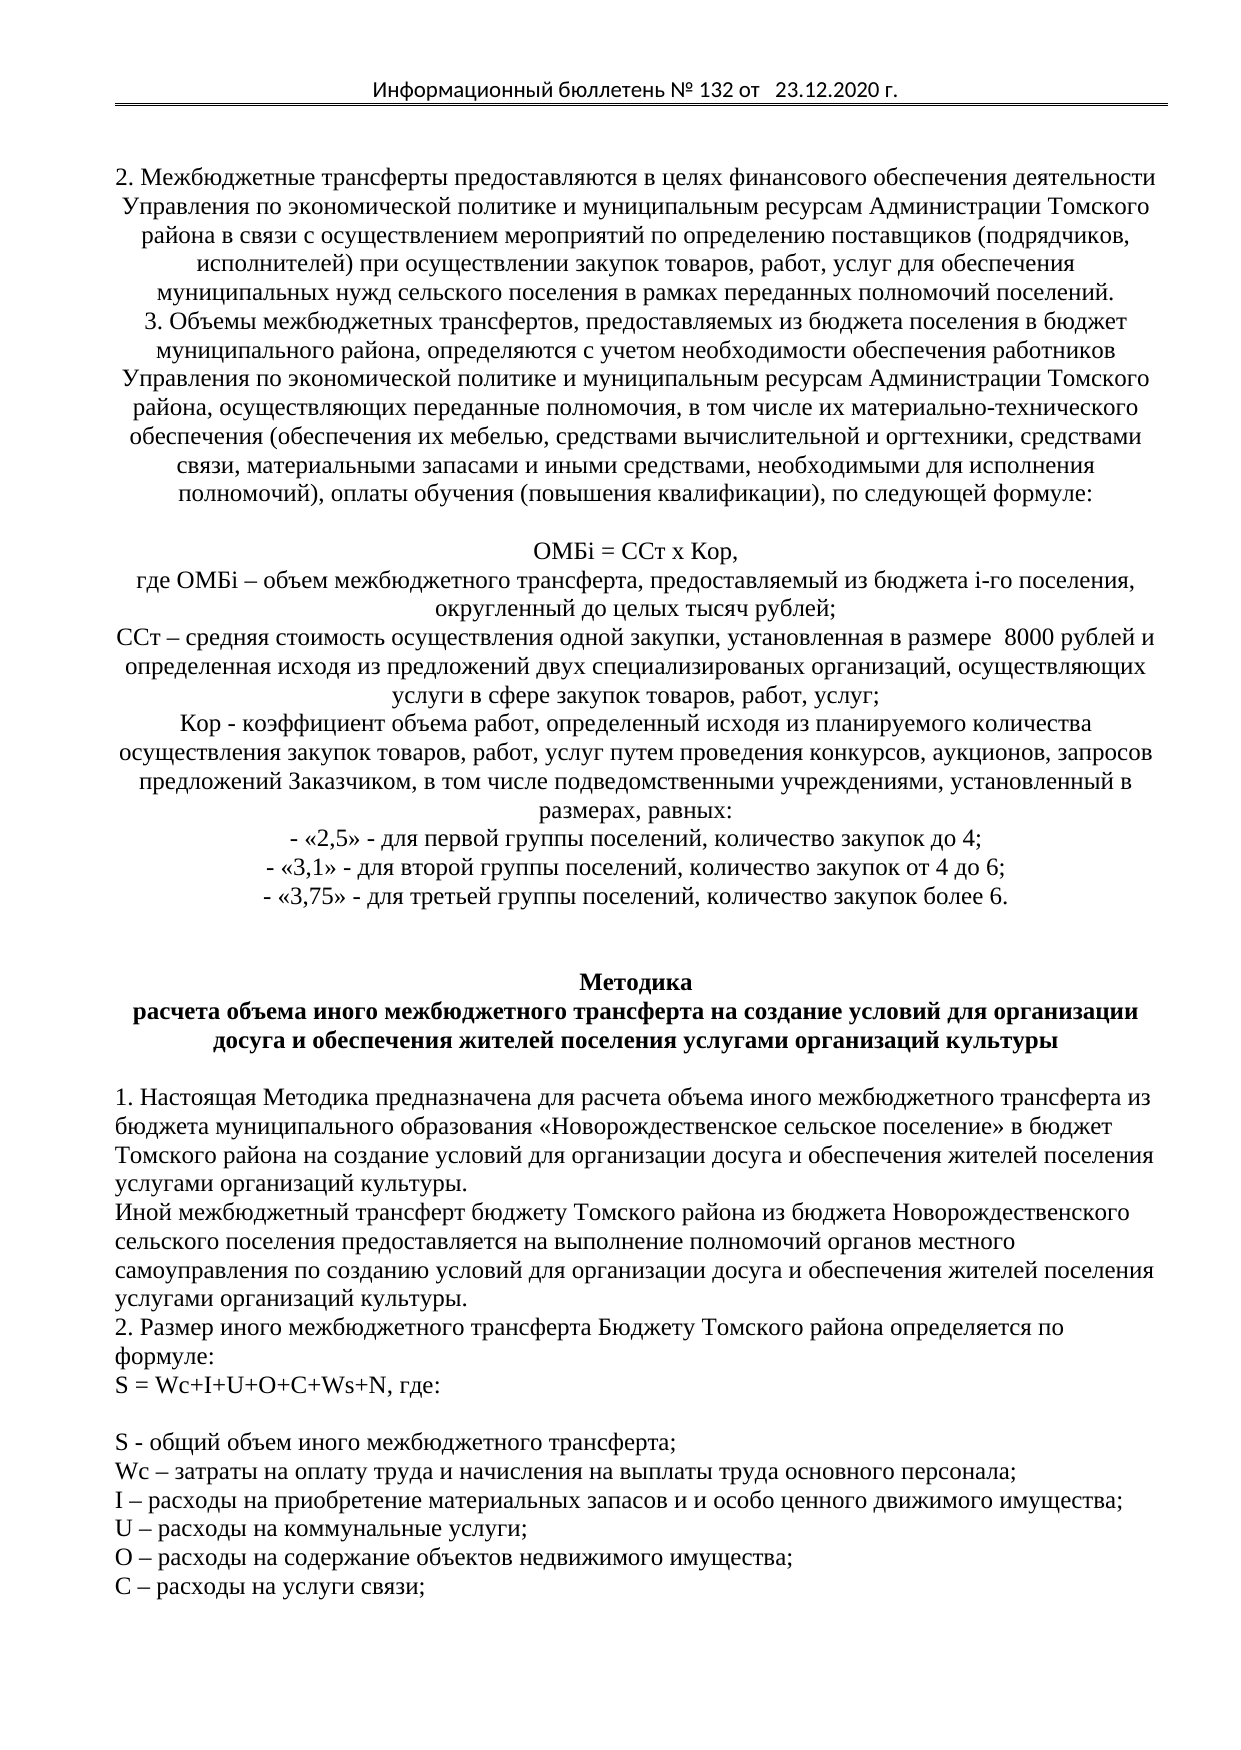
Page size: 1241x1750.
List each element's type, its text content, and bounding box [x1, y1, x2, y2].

text - «2,5» - для первой группы поселений, количество закупок до 4; [114, 823, 1157, 852]
text I – расходы на приобретение материальных запасов и и особо ценного движимого имущества; [114, 1485, 1157, 1513]
text - «3,1» - для второй группы поселений, количество закупок от 4 до 6; [114, 852, 1157, 881]
text 3. Объемы межбюджетных трансфертов, предоставляемых из бюджета поселения в бюджет муниципального района, определяются с учетом необходимости обеспечения работников Управления по экономической политике и муниципальным ресурсам Администрации Томского района, осуществляющих переданные полномочия, в том числе их материально-технического обеспечения (обеспечения их мебелью, средствами вычислительной и оргтехники, средствами связи, материальными запасами и иными средствами, необходимыми для исполнения полномочий), оплаты обучения (повышения квалификации), по следующей формуле: [114, 306, 1157, 507]
text Кор - коэффициент объема работ, определенный исходя из планируемого количества осуществления закупок товаров, работ, услуг путем проведения конкурсов, аукционов, запросов предложений Заказчиком, в том числе подведомственными учреждениями, установленный в размерах, равных: [114, 708, 1157, 823]
text 2. Размер иного межбюджетного трансферта Бюджету Томского района определяется по формуле: [114, 1312, 1157, 1370]
text Wc – затраты на оплату труда и начисления на выплаты труда основного персонала; [114, 1456, 1157, 1485]
text расчета объема иного межбюджетного трансферта на создание условий для организации досуга и обеспечения жителей поселения услугами организаций культуры [114, 996, 1157, 1053]
text где ОМБi – объем межбюджетного трансферта, предоставляемый из бюджета i-го поселения, округленный до целых тысяч рублей; [114, 565, 1157, 622]
text 1. Настоящая Методика предназначена для расчета объема иного межбюджетного трансферта из бюджета муниципального образования «Новорождественское сельское поселение» в бюджет Томского района на создание условий для организации досуга и обеспечения жителей поселения услугами организаций культуры. [114, 1082, 1157, 1197]
text U – расходы на коммунальные услуги; [114, 1513, 1157, 1542]
text S = Wc+I+U+O+C+Ws+N, где: [114, 1370, 1157, 1398]
text O – расходы на содержание объектов недвижимого имущества; [114, 1542, 1157, 1571]
text ОМБi = ССт х Кор, [114, 536, 1157, 565]
text ССт – средняя стоимость осуществления одной закупки, установленная в размере 8000 рублей и определенная исходя из предложений двух специализированых организаций, осуществляющих услуги в сфере закупок товаров, работ, услуг; [114, 622, 1157, 708]
text C – расходы на услуги связи; [114, 1571, 1157, 1600]
text Методика [114, 967, 1157, 996]
text 2. Межбюджетные трансферты предоставляются в целях финансового обеспечения деятельности Управления по экономической политике и муниципальным ресурсам Администрации Томского района в связи с осуществлением мероприятий по определению поставщиков (подрядчиков, исполнителей) при осуществлении закупок товаров, работ, услуг для обеспечения муниципальных нужд сельского поселения в рамках переданных полномочий поселений. [114, 162, 1157, 306]
text - «3,75» - для третьей группы поселений, количество закупок более 6. [114, 881, 1157, 910]
text S - общий объем иного межбюджетного трансферта; [114, 1427, 1157, 1456]
text Иной межбюджетный трансферт бюджету Томского района из бюджета Новорождественского сельского поселения предоставляется на выполнение полномочий органов местного самоуправления по созданию условий для организации досуга и обеспечения жителей поселения услугами организаций культуры. [114, 1197, 1157, 1312]
